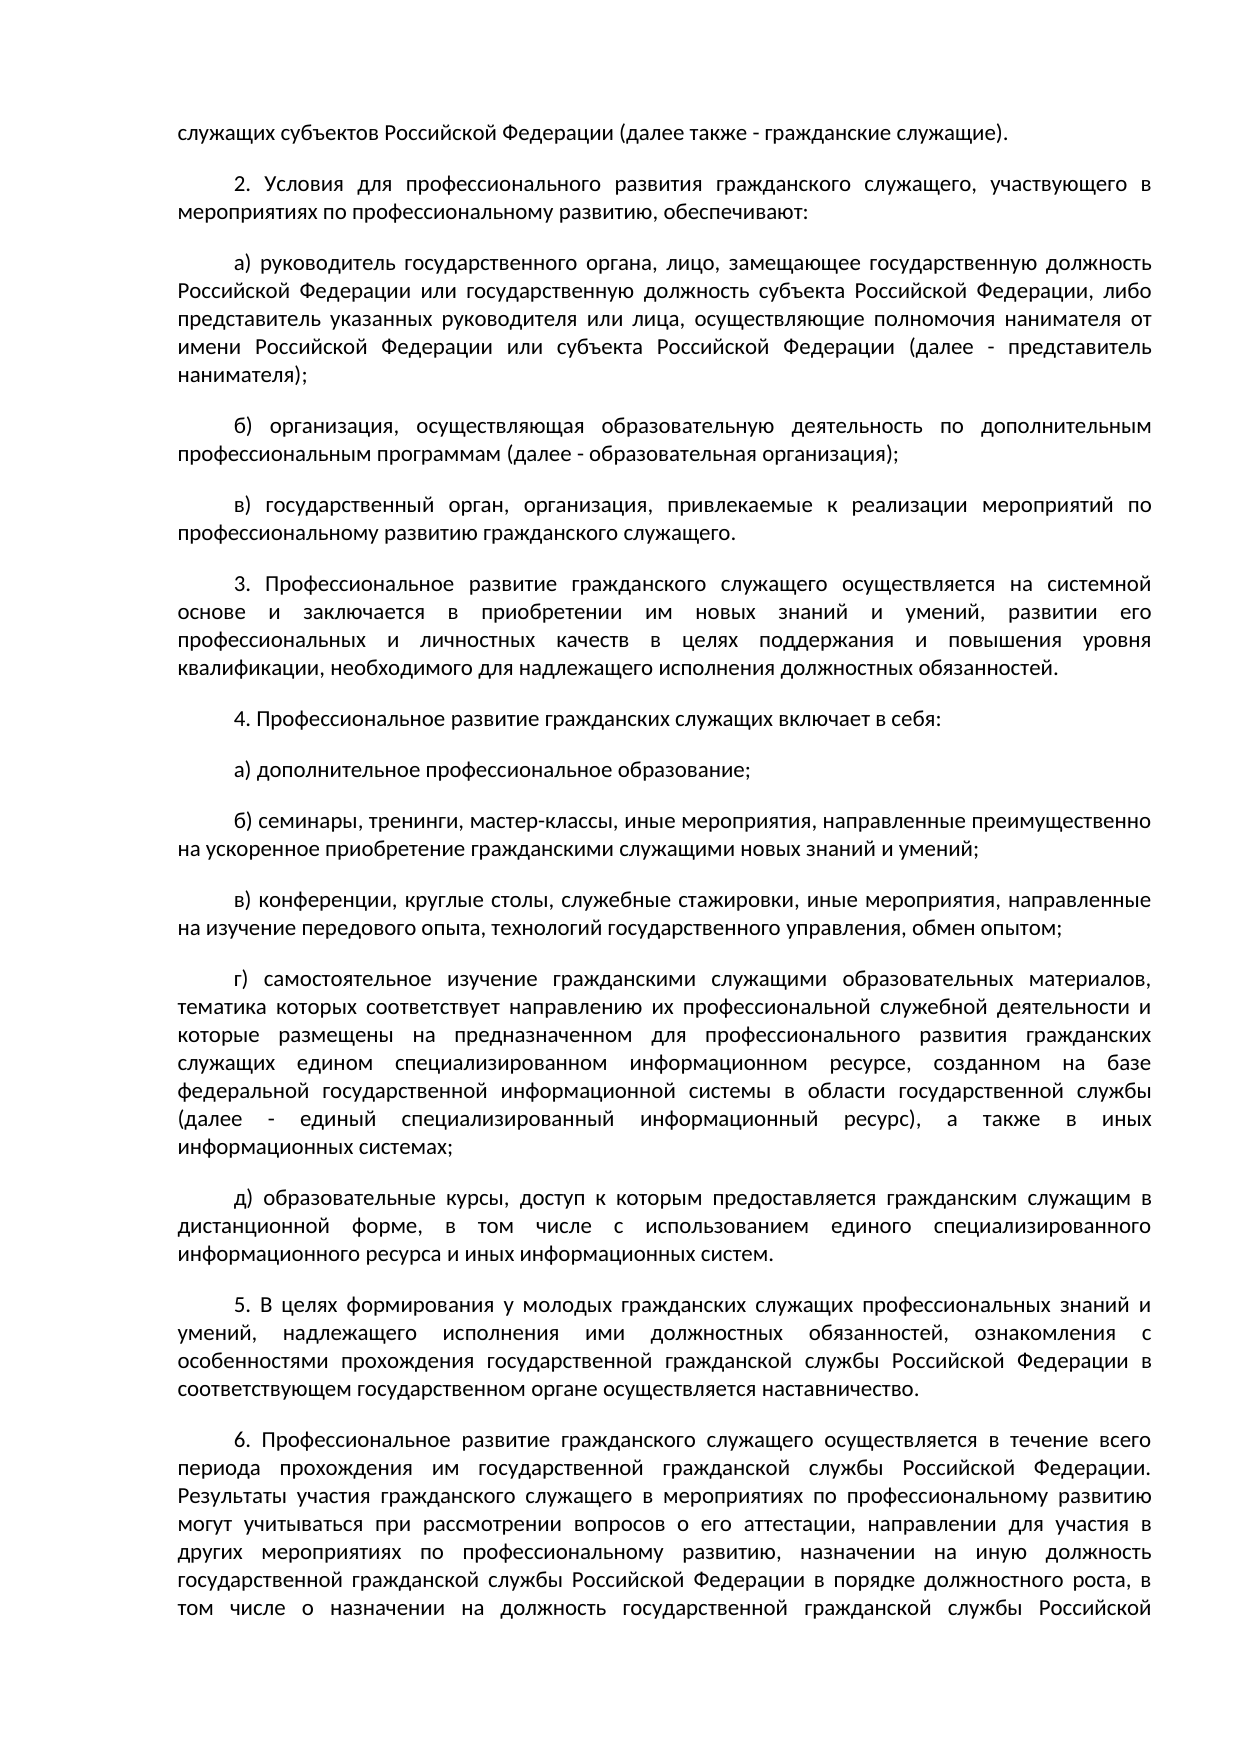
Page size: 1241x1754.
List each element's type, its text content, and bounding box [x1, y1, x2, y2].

text в) государственный орган, организация, привлекаемые к реализации мероприятий по профессиональному развитию гражданского служащего. [177, 490, 1152, 546]
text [177, 118, 1152, 146]
text б) организация, осуществляющая образовательную деятельность по дополнительным профессиональным программам (далее - образовательная организация); [177, 411, 1152, 467]
text в) конференции, круглые столы, служебные стажировки, иные мероприятия, направленные на изучение передового опыта, технологий государственного управления, обмен опытом; [177, 885, 1152, 941]
text 3. Профессиональное развитие гражданского служащего осуществляется на системной основе и заключается в приобретении им новых знаний и умений, развитии его профессиональных и личностных качеств в целях поддержания и повышения уровня квалификации, необходимого для надлежащего исполнения должностных обязанностей. [177, 569, 1152, 681]
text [177, 1425, 1152, 1621]
text 5. В целях формирования у молодых гражданских служащих профессиональных знаний и умений, надлежащего исполнения ими должностных обязанностей, ознакомления с особенностями прохождения государственной гражданской службы Российской Федерации в соответствующем государственном органе осуществляется наставничество. [177, 1290, 1152, 1402]
text 2. Условия для профессионального развития гражданского служащего, участвующего в мероприятиях по профессиональному развитию, обеспечивают: [177, 169, 1152, 225]
text а) руководитель государственного органа, лицо, замещающее государственную должность Российской Федерации или государственную должность субъекта Российской Федерации, либо представитель указанных руководителя или лица, осуществляющие полномочия нанимателя от имени Российской Федерации или субъекта Российской Федерации (далее - представитель нанимателя); [177, 248, 1152, 388]
text г) самостоятельное изучение гражданскими служащими образовательных материалов, тематика которых соответствует направлению их профессиональной служебной деятельности и которые размещены на предназначенном для профессионального развития гражданских служащих едином специализированном информационном ресурсе, созданном на базе федеральной государственной информационной системы в области государственной службы (далее - единый специализированный информационный ресурс), а также в иных информационных системах; [177, 964, 1152, 1160]
text а) дополнительное профессиональное образование; [177, 755, 1152, 783]
text д) образовательные курсы, доступ к которым предоставляется гражданским служащим в дистанционной форме, в том числе с использованием единого специализированного информационного ресурса и иных информационных систем. [177, 1183, 1152, 1267]
text 4. Профессиональное развитие гражданских служащих включает в себя: [177, 704, 1152, 732]
text б) семинары, тренинги, мастер-классы, иные мероприятия, направленные преимущественно на ускоренное приобретение гражданскими служащими новых знаний и умений; [177, 806, 1152, 862]
